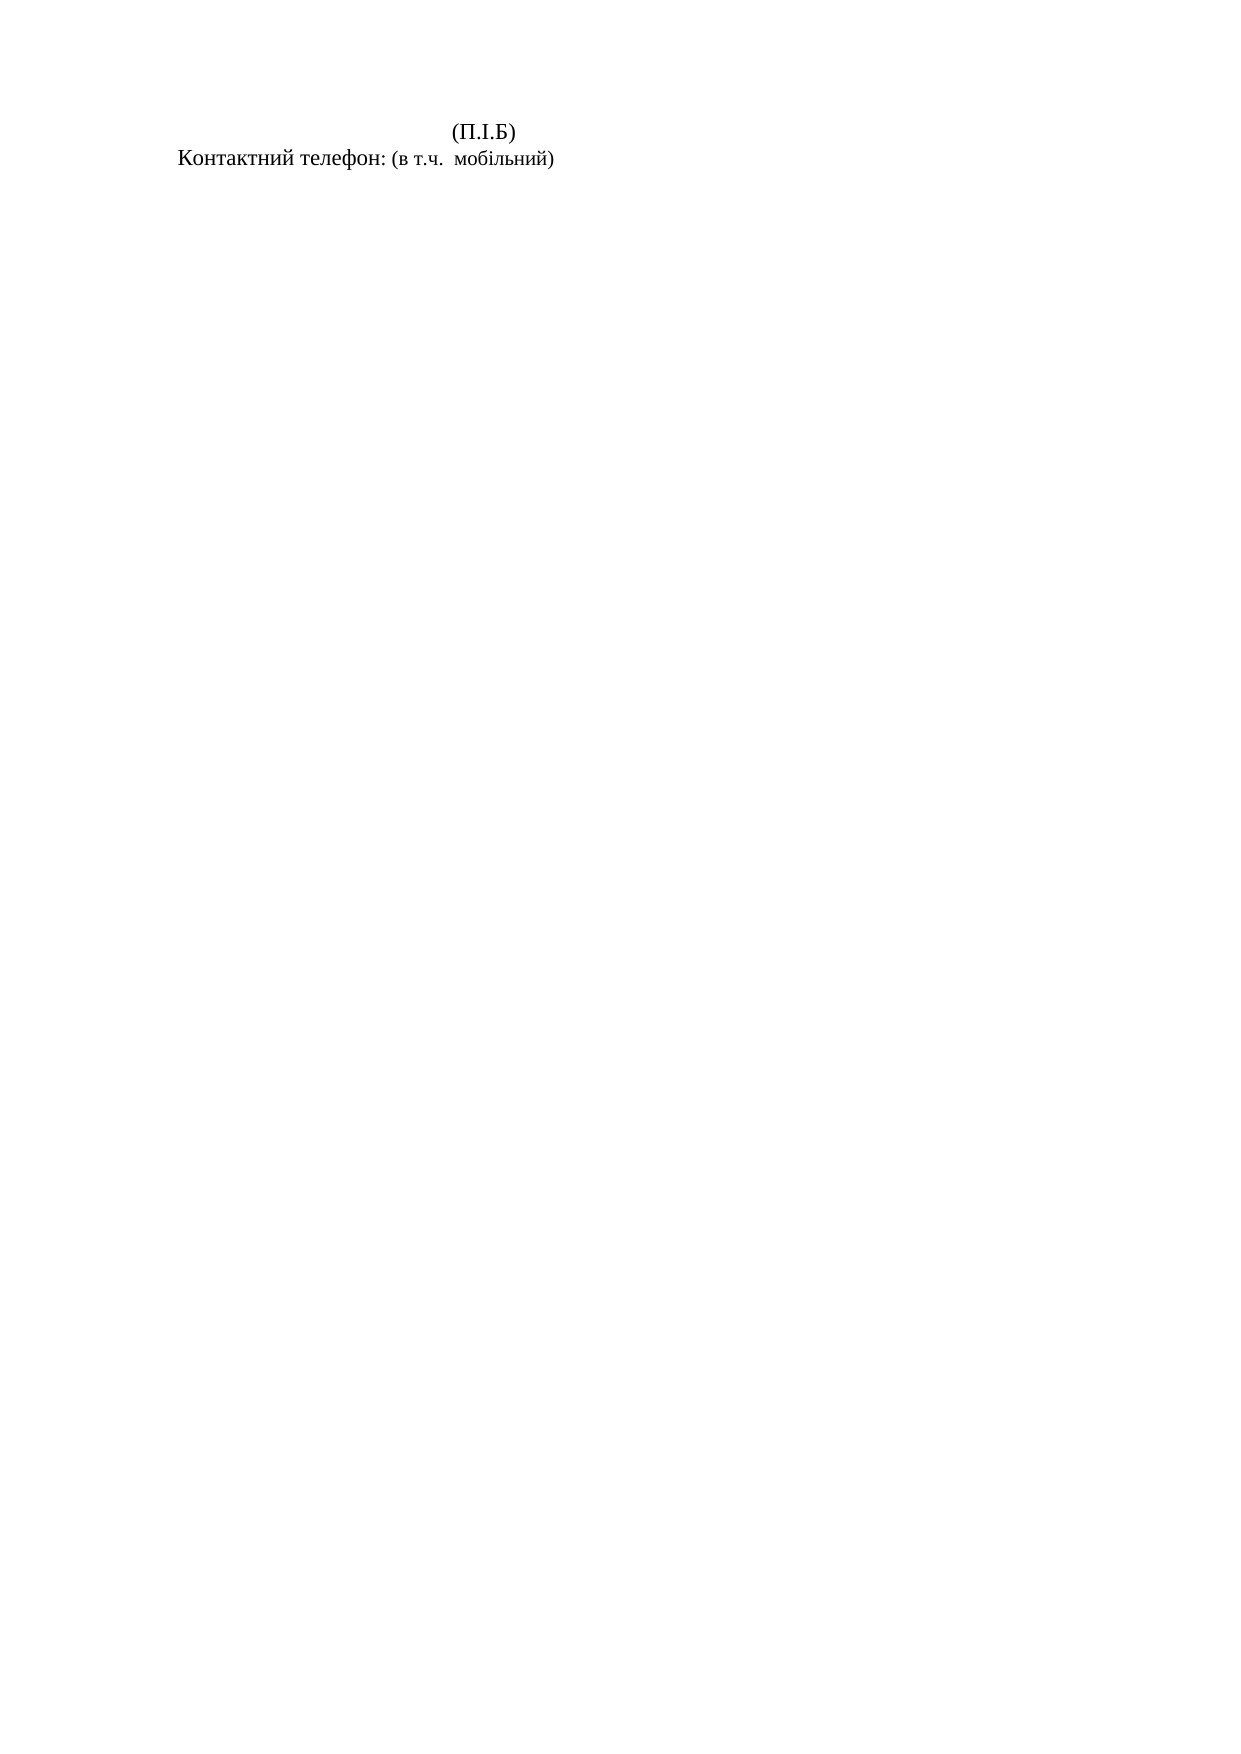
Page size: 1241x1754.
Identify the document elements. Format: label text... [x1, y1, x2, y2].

text (П.І.Б) [177, 118, 1152, 144]
text Контактний телефон: (в т.ч. мобільний) [177, 144, 1152, 171]
